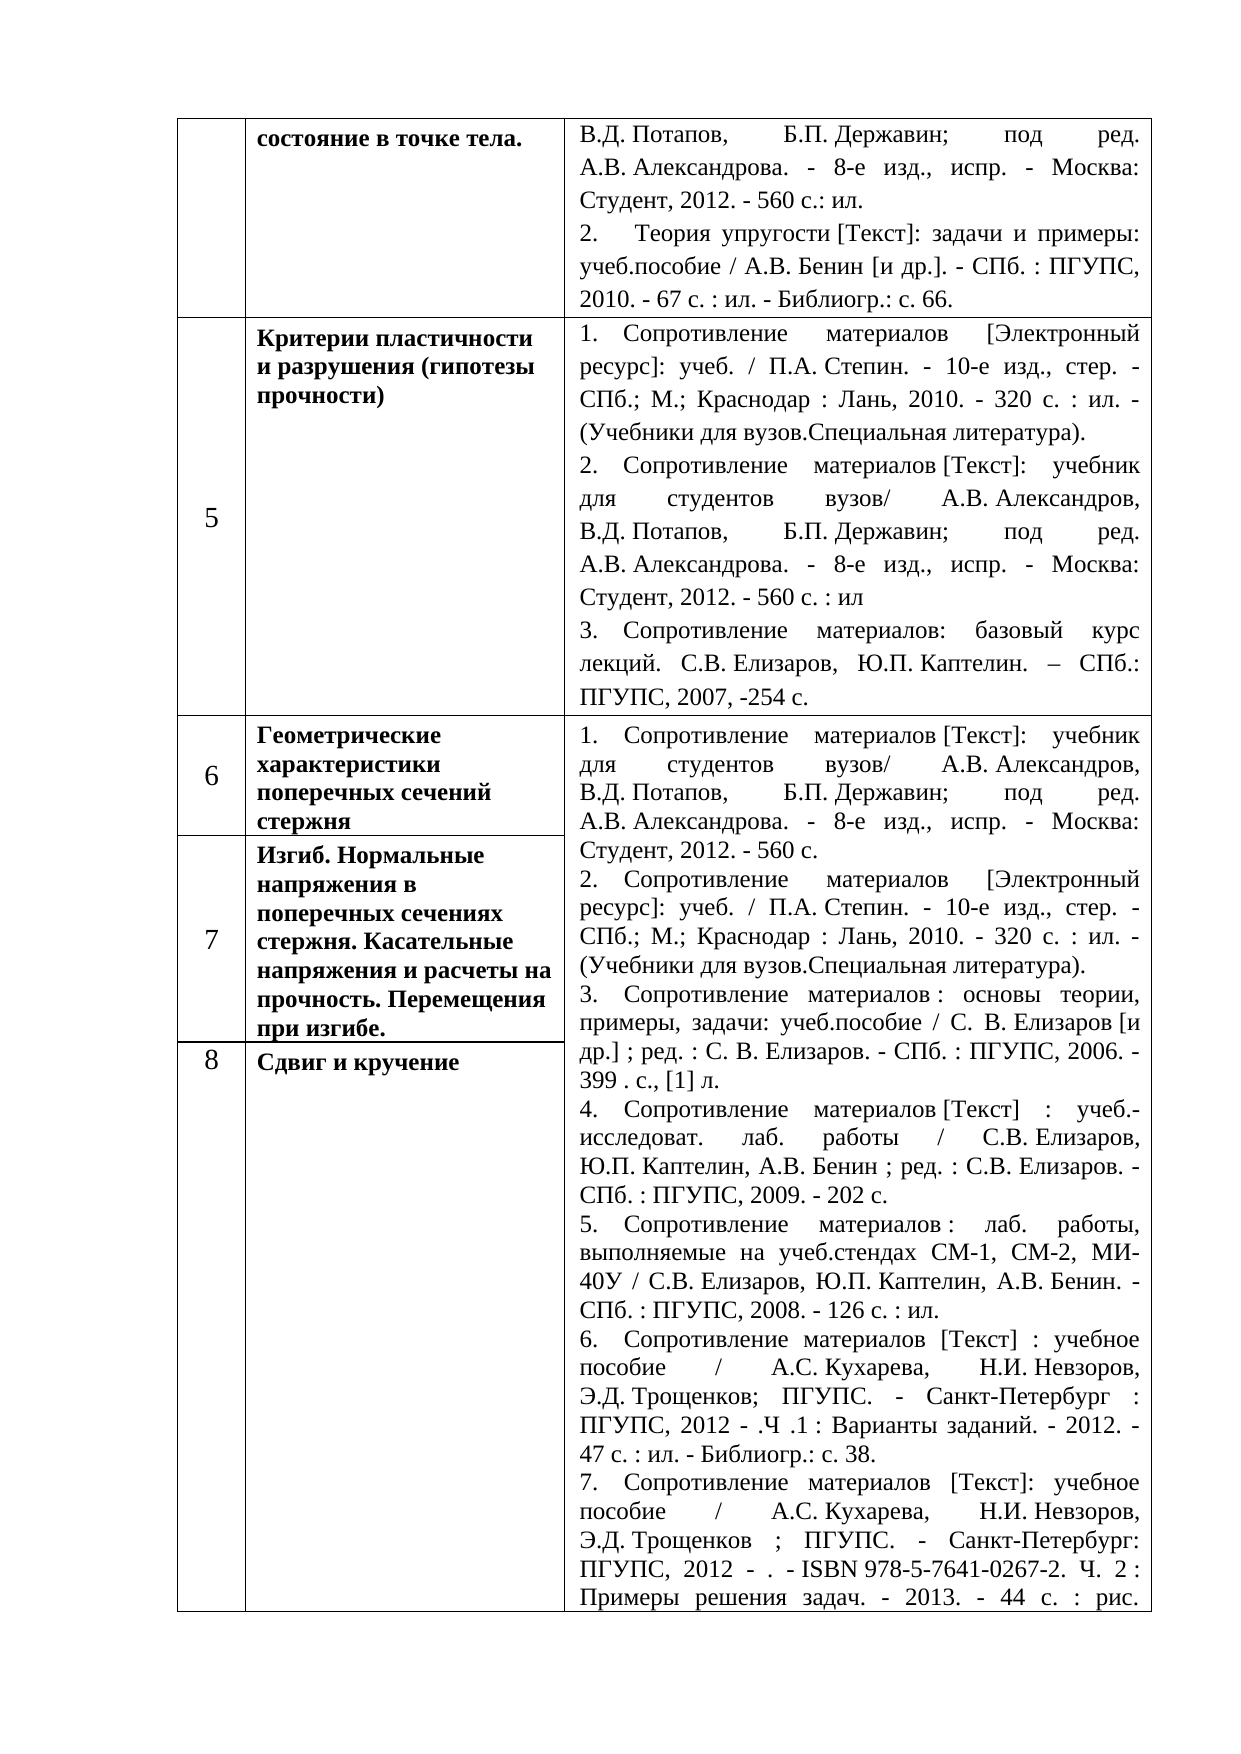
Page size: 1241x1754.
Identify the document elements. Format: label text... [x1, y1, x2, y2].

table_cell Сопротивление материалов [Электронный ресурс]: учеб. / П.А. Степин. - 10-е изд., стер. - СПб.; М.; Краснодар : Лань, 2010. - 320 с. : ил. - (Учебники для вузов.Специальная литература). Сопротивление материалов [Текст]: учебник для студентов вузов/ А.В. Александров, В.Д. Потапов, Б.П. Державин; под ред. А.В. Александрова. - 8-е изд., испр. - Москва: Студент, 2012. - 560 с. : ил Сопротивление материалов: базовый курс лекций. С.В. Елизаров, Ю.П. Каптелин. – СПб.: ПГУПС, 2007, -254 с. [565, 318, 1151, 714]
table_cell Сдвиг и кручение [246, 1043, 564, 1611]
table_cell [565, 119, 1151, 317]
table_cell Сопротивление материалов [Текст]: учебник для студентов вузов/ А.В. Александров, В.Д. Потапов, Б.П. Державин; под ред. А.В. Александрова. - 8-е изд., испр. - Москва: Студент, 2012. - 560 с. Сопротивление материалов [Электронный ресурс]: учеб. / П.А. Степин. - 10-е изд., стер. - СПб.; М.; Краснодар : Лань, 2010. - 320 с. : ил. - (Учебники для вузов.Специальная литература). Сопротивление материалов : основы теории, примеры, задачи: учеб.пособие / С. В. Елизаров [и др.] ; ред. : С. В. Елизаров. - СПб. : ПГУПС, 2006. - 399 . с., [1] л. Сопротивление материалов [Текст] : учеб.-исследоват. лаб. работы / С.В. Елизаров, Ю.П. Каптелин, А.В. Бенин ; ред. : С.В. Елизаров. - СПб. : ПГУПС, 2009. - 202 с. Сопротивление материалов : лаб. работы, выполняемые на учеб.стендах СМ-1, СМ-2, МИ-40У / С.В. Елизаров, Ю.П. Каптелин, А.В. Бенин. - СПб. : ПГУПС, 2008. - 126 с. : ил. Сопротивление материалов [Текст] : учебное пособие / А.С. Кухарева, Н.И. Невзоров, Э.Д. Трощенков; ПГУПС. - Санкт-Петербург : ПГУПС, 2012 - .Ч .1 : Варианты заданий. - 2012. - 47 с. : ил. - Библиогр.: с. 38. Сопротивление материалов [Текст]: учебное пособие / А.С. Кухарева, Н.И. Невзоров, Э.Д. Трощенков ; ПГУПС. - Санкт-Петербург: ПГУПС, 2012 - . - ISBN 978-5-7641-0267-2. Ч. 2 : Примеры решения задач. - 2013. - 44 с. : рис. - ISBN 978-5-7641-0540-6 Сопротивление материалов [Электронный ресурс]: пособие к решению задач / И.Н. Миролюбов [и др.]. - СПб. : Лань, 2009. - 512 с. : рис. - ISBN 978-5-8114-0555-8 (в пер.) Сопротивление материалов: базовый курс лекций. С.В. Елизаров, Ю.П. Каптелин. – СПб.: ПГУПС, 2007, -254 с. Сопротивление материалов в примерах и задачах: учеб.пособие/ С.В. Елизаров, Н.И. Невзоров, Ю.П. Каптелин, Я.К. Кульгавий, Е.Г. Шулайкина. – СПб.: ФГБОУ ВО ПГУПС, 2017. – 465 с. [565, 716, 1151, 1611]
table_cell Геометрические характеристики поперечных сечений стержня [246, 716, 564, 835]
table_cell 8 [178, 1043, 245, 1611]
table_cell Изгиб. Нормальные напряжения в поперечных сечениях стержня. Касательные напряжения и расчеты на прочность. Перемещения при изгибе. [246, 836, 564, 1041]
table_cell Критерии пластичности и разрушения (гипотезы прочности) [246, 318, 564, 714]
table_cell 5 [178, 318, 245, 714]
table_cell 4 [178, 119, 245, 317]
table_cell 6 [178, 716, 245, 835]
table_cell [246, 119, 564, 317]
table_cell 7 [178, 836, 245, 1041]
